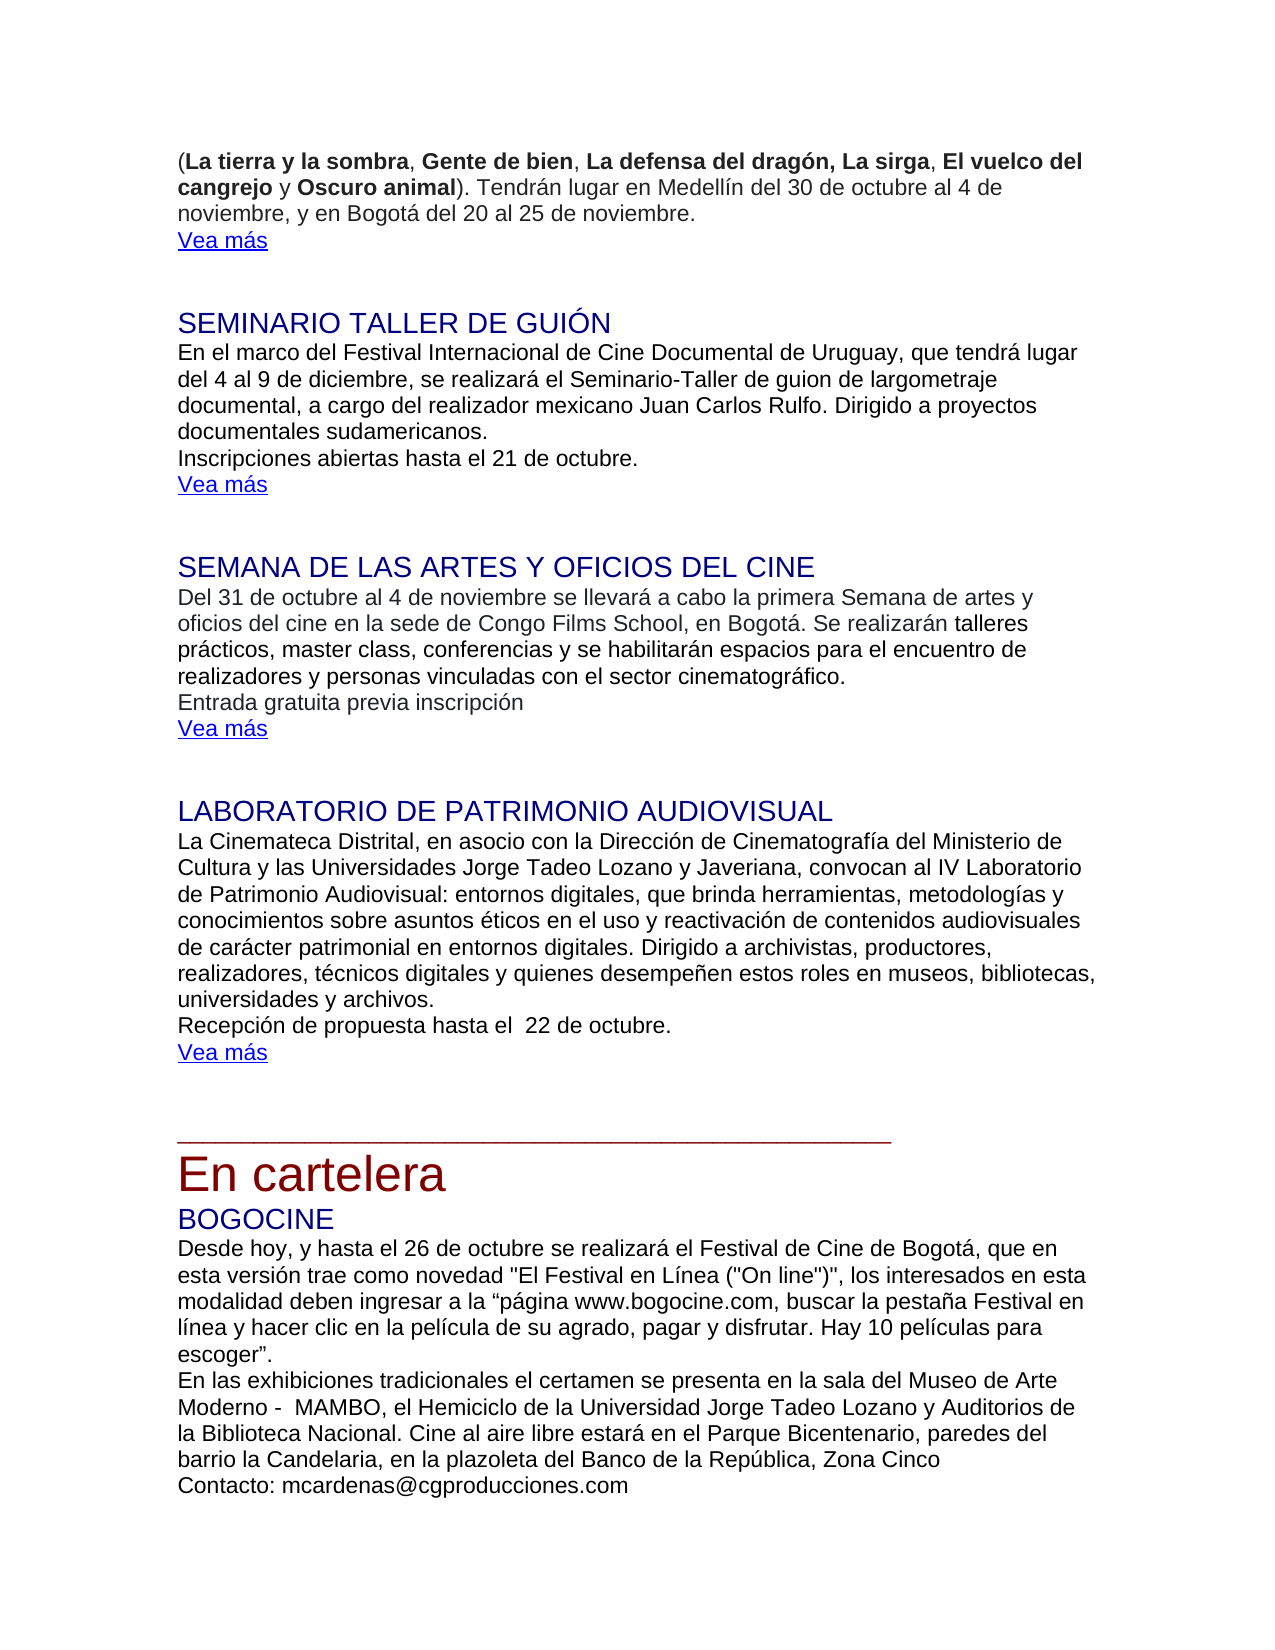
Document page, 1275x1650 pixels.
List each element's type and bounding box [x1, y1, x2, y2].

text [177, 148, 1098, 1499]
